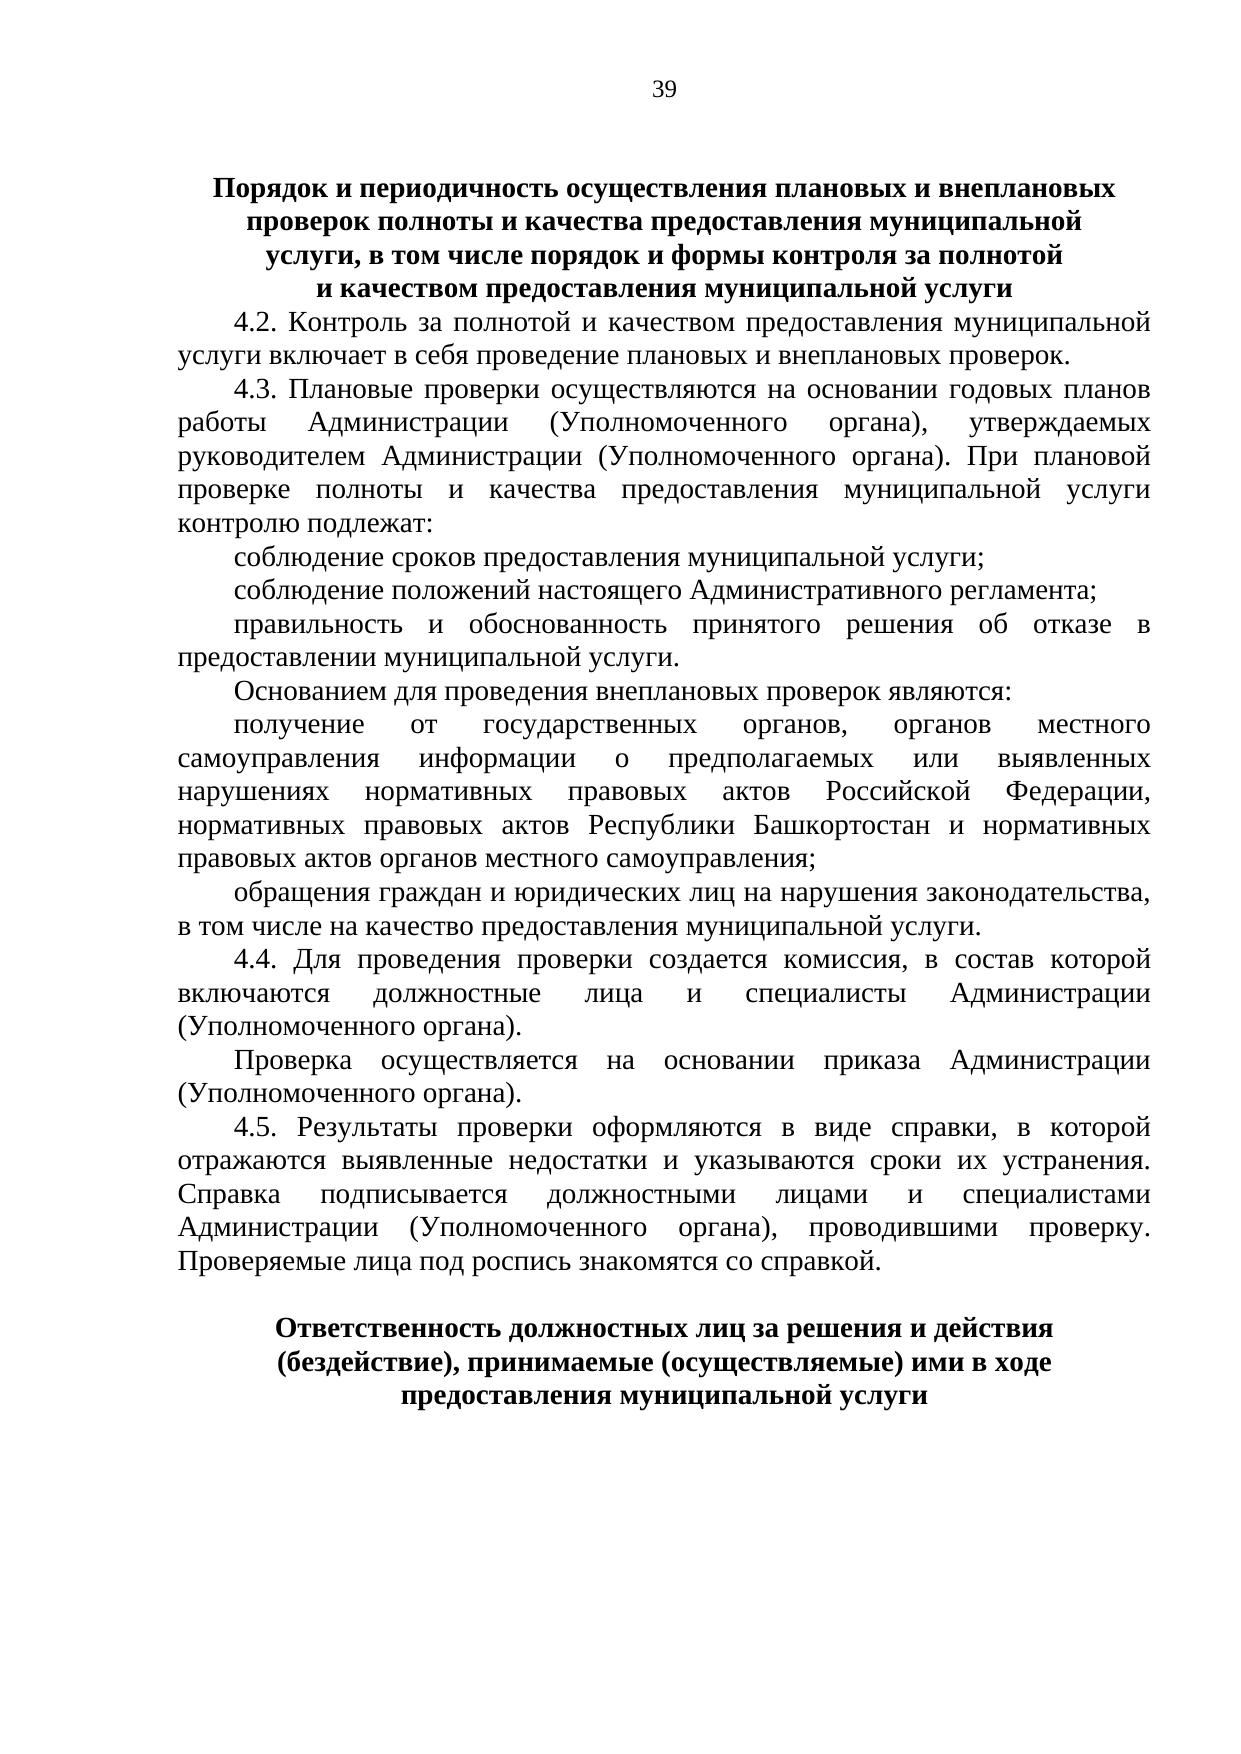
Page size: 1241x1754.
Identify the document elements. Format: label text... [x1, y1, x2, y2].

text предоставления муниципальной услуги [177, 1377, 1152, 1411]
text обращения граждан и юридических лиц на нарушения законодательства, в том числе на качество предоставления муниципальной услуги. [177, 874, 1152, 941]
text Ответственность должностных лиц за решения и действия [177, 1310, 1152, 1344]
text 4.4. Для проведения проверки создается комиссия, в состав которой включаются должностные лица и специалисты Администрации (Уполномоченного органа). [177, 941, 1152, 1042]
text 4.5. Результаты проверки оформляются в виде справки, в которой отражаются выявленные недостатки и указываются сроки их устранения. Справка подписывается должностными лицами и специалистами Администрации (Уполномоченного органа), проводившими проверку. Проверяемые лица под роспись знакомятся со справкой. [177, 1109, 1152, 1277]
text соблюдение сроков предоставления муниципальной услуги; [177, 539, 1152, 572]
text правильность и обоснованность принятого решения об отказе в предоставлении муниципальной услуги. [177, 606, 1152, 673]
text соблюдение положений настоящего Административного регламента; [177, 572, 1152, 606]
text Основанием для проведения внеплановых проверок являются: [177, 673, 1152, 706]
text 4.2. Контроль за полнотой и качеством предоставления муниципальной услуги включает в себя проведение плановых и внеплановых проверок. [177, 304, 1152, 371]
text проверок полноты и качества предоставления муниципальной [177, 203, 1152, 237]
text Порядок и периодичность осуществления плановых и внеплановых [177, 170, 1152, 203]
text услуги, в том числе порядок и формы контроля за полнотой [177, 237, 1152, 270]
text и качеством предоставления муниципальной услуги [177, 270, 1152, 304]
text 4.3. Плановые проверки осуществляются на основании годовых планов работы Администрации (Уполномоченного органа), утверждаемых руководителем Администрации (Уполномоченного органа). При плановой проверке полноты и качества предоставления муниципальной услуги контролю подлежат: [177, 371, 1152, 539]
text Проверка осуществляется на основании приказа Администрации (Уполномоченного органа). [177, 1042, 1152, 1109]
text получение от государственных органов, органов местного самоуправления информации о предполагаемых или выявленных нарушениях нормативных правовых актов Российской Федерации, нормативных правовых актов Республики Башкортостан и нормативных правовых актов органов местного самоуправления; [177, 706, 1152, 874]
text (бездействие), принимаемые (осуществляемые) ими в ходе [177, 1344, 1152, 1377]
